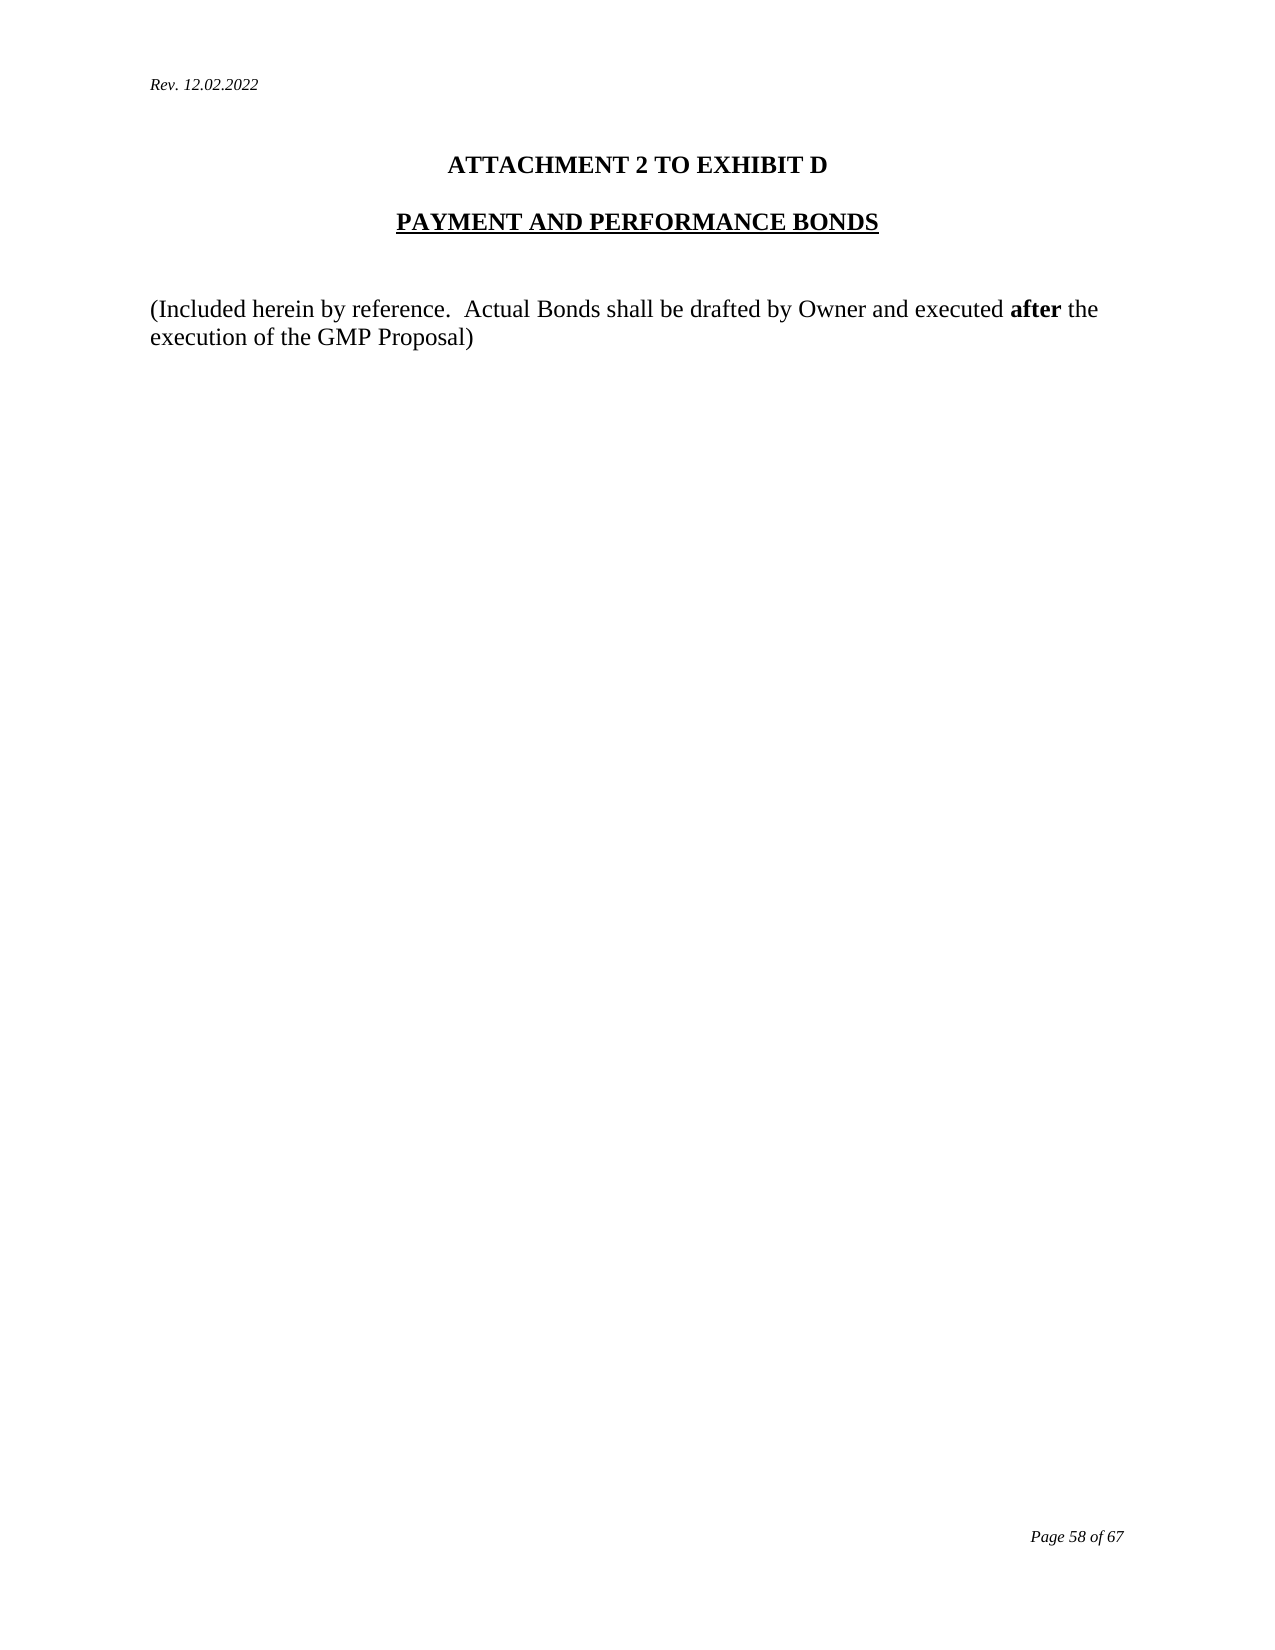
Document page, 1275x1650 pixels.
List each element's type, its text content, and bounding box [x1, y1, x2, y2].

text (Included herein by reference. Actual Bonds shall be drafted by Owner and executed after the execution of the GMP Proposal) [150, 294, 1125, 351]
text ATTACHMENT 2 TO EXHIBIT D [150, 150, 1125, 179]
text PAYMENT AND PERFORMANCE BONDS [150, 207, 1125, 236]
